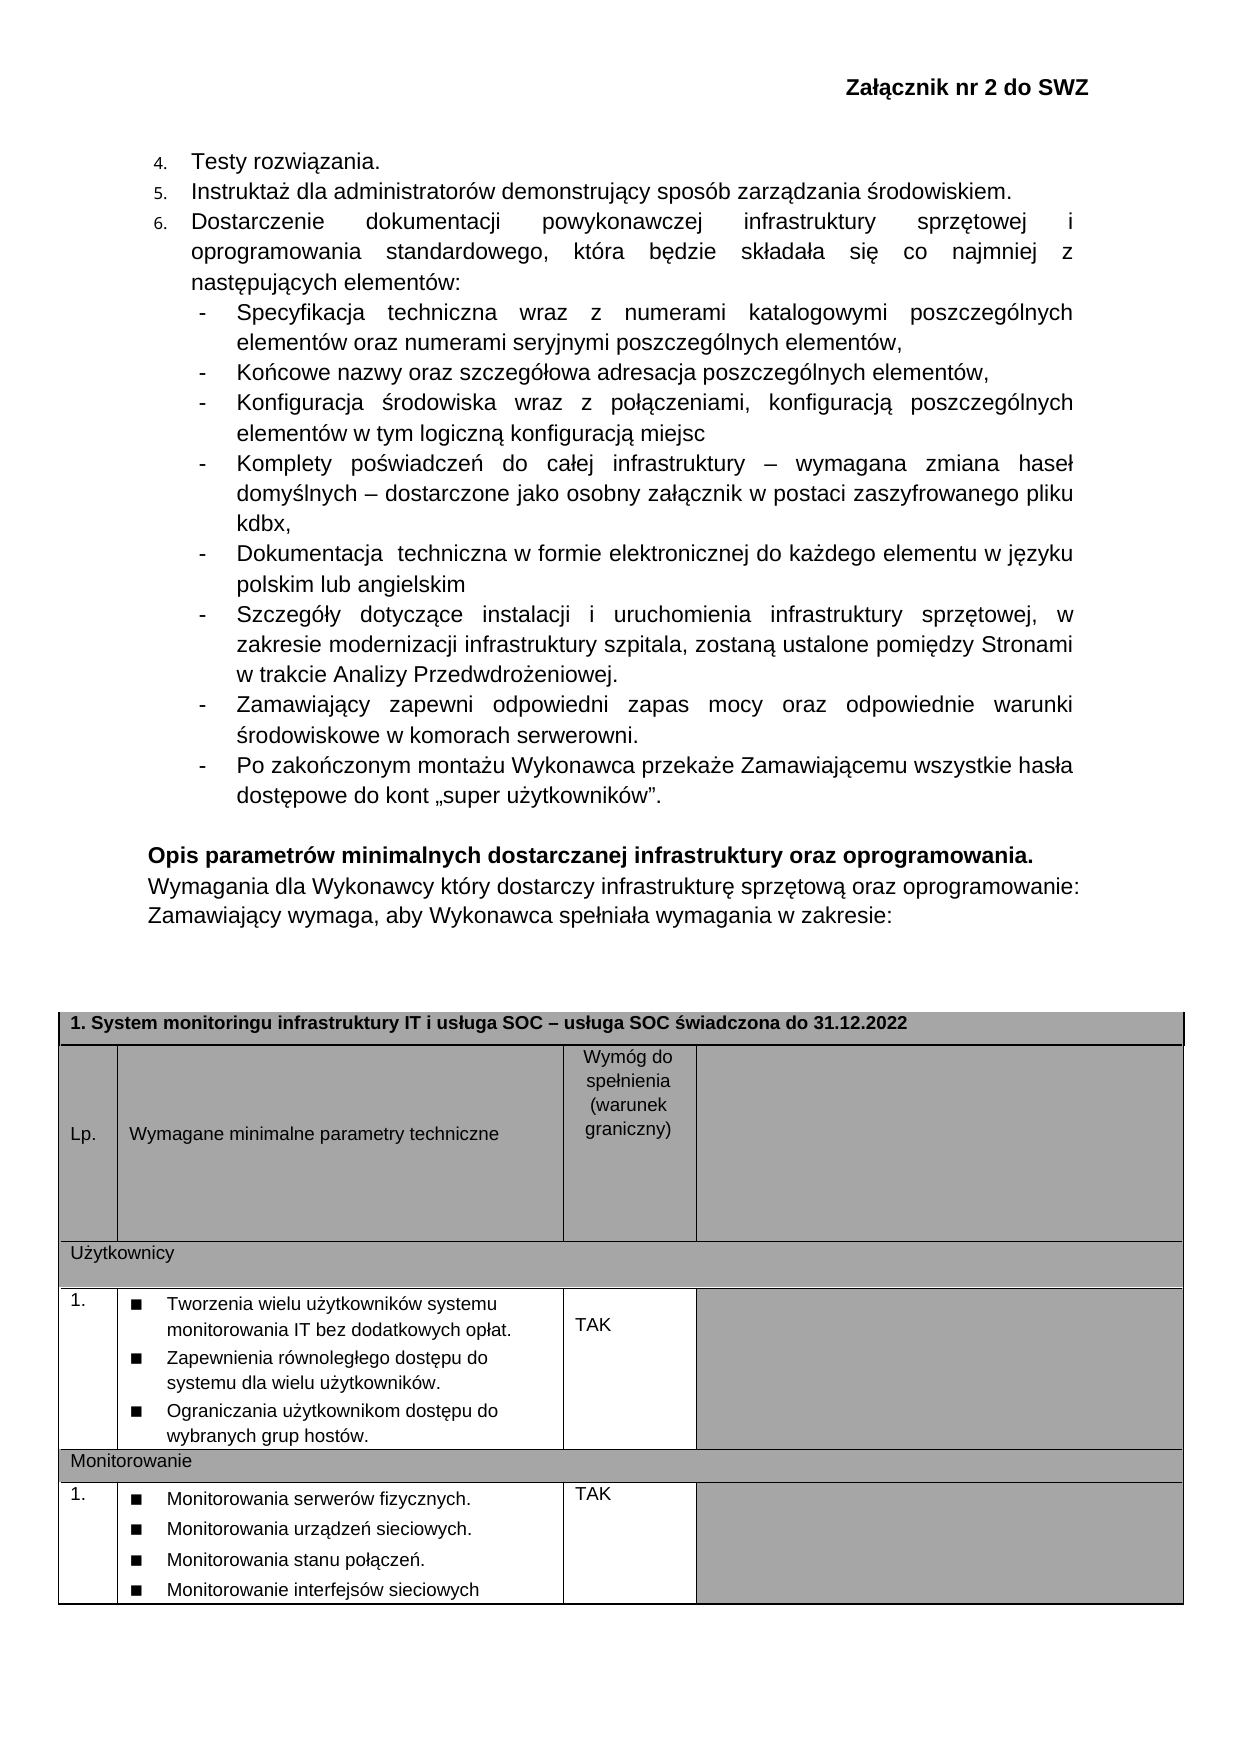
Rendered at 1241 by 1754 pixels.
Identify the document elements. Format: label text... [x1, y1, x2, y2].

table_cell Monitorowanie [59, 1449, 1183, 1482]
table_cell [697, 1044, 1183, 1241]
list Dostarczenie dokumentacji powykonawczej infrastruktury sprzętowej i oprogramowania standardowego, która będzie składała się co najmniej z następujących elementów: [153, 208, 1074, 295]
list Komplety poświadczeń do całej infrastruktury – wymagana zmiana haseł domyślnych – dostarczone jako osobny załącznik w postaci zaszyfrowanego pliku kdbx, [199, 450, 1074, 536]
table_cell [697, 1288, 1183, 1449]
list Testy rozwiązania. [153, 148, 1074, 174]
list Dokumentacja techniczna w formie elektronicznej do każdego elementu w języku polskim lub angielskim [199, 540, 1074, 597]
list Konfiguracja środowiska wraz z połączeniami, konfiguracją poszczególnych elementów w tym logiczną konfiguracją miejsc [199, 389, 1074, 446]
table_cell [118, 1483, 563, 1603]
table_cell 1. [59, 1288, 117, 1449]
table_cell Lp. [59, 1045, 117, 1241]
list Instruktaż dla administratorów demonstrujący sposób zarządzania środowiskiem. [153, 178, 1074, 204]
text Wymagania dla Wykonawcy który dostarczy infrastrukturę sprzętową oraz oprogramowanie: [148, 873, 1089, 899]
table_header 1. System monitoringu infrastruktury IT i usługa SOC – usługa SOC świadczona do 31.12.2022 [60, 1012, 1183, 1044]
text Zamawiający wymaga, aby Wykonawca spełniała wymagania w zakresie: [148, 902, 1089, 928]
list Zamawiający zapewni odpowiedni zapas mocy oraz odpowiednie warunki środowiskowe w komorach serwerowni. [199, 691, 1074, 748]
table_cell TAK [564, 1289, 696, 1449]
table_cell [697, 1482, 1183, 1603]
list Po zakończonym montażu Wykonawca przekaże Zamawiającemu wszystkie hasła dostępowe do kont „super użytkowników”. [199, 752, 1074, 808]
list Końcowe nazwy oraz szczegółowa adresacja poszczególnych elementów, [199, 359, 1074, 385]
table_cell Wymagane minimalne parametry techniczne [118, 1046, 563, 1241]
table_cell TAK [564, 1483, 696, 1603]
table_cell Wymóg do spełnienia (warunek graniczny) [564, 1046, 696, 1241]
text Opis parametrów minimalnych dostarczanej infrastruktury oraz oprogramowania. [148, 842, 1089, 869]
table_cell 1. [59, 1482, 117, 1603]
table_cell Użytkownicy [59, 1241, 1183, 1287]
list Szczegóły dotyczące instalacji i uruchomienia infrastruktury sprzętowej, w zakresie modernizacji infrastruktury szpitala, zostaną ustalone pomiędzy Stronami w trakcie Analizy Przedwdrożeniowej. [199, 601, 1074, 687]
list Specyfikacja techniczna wraz z numerami katalogowymi poszczególnych elementów oraz numerami seryjnymi poszczególnych elementów, [199, 299, 1074, 355]
table_cell Tworzenia wielu użytkowników systemu monitorowania IT bez dodatkowych opłat. Zapewnienia równoległego dostępu do systemu dla wielu użytkowników. Ograniczania użytkownikom dostępu do wybranych grup hostów. [118, 1289, 563, 1449]
